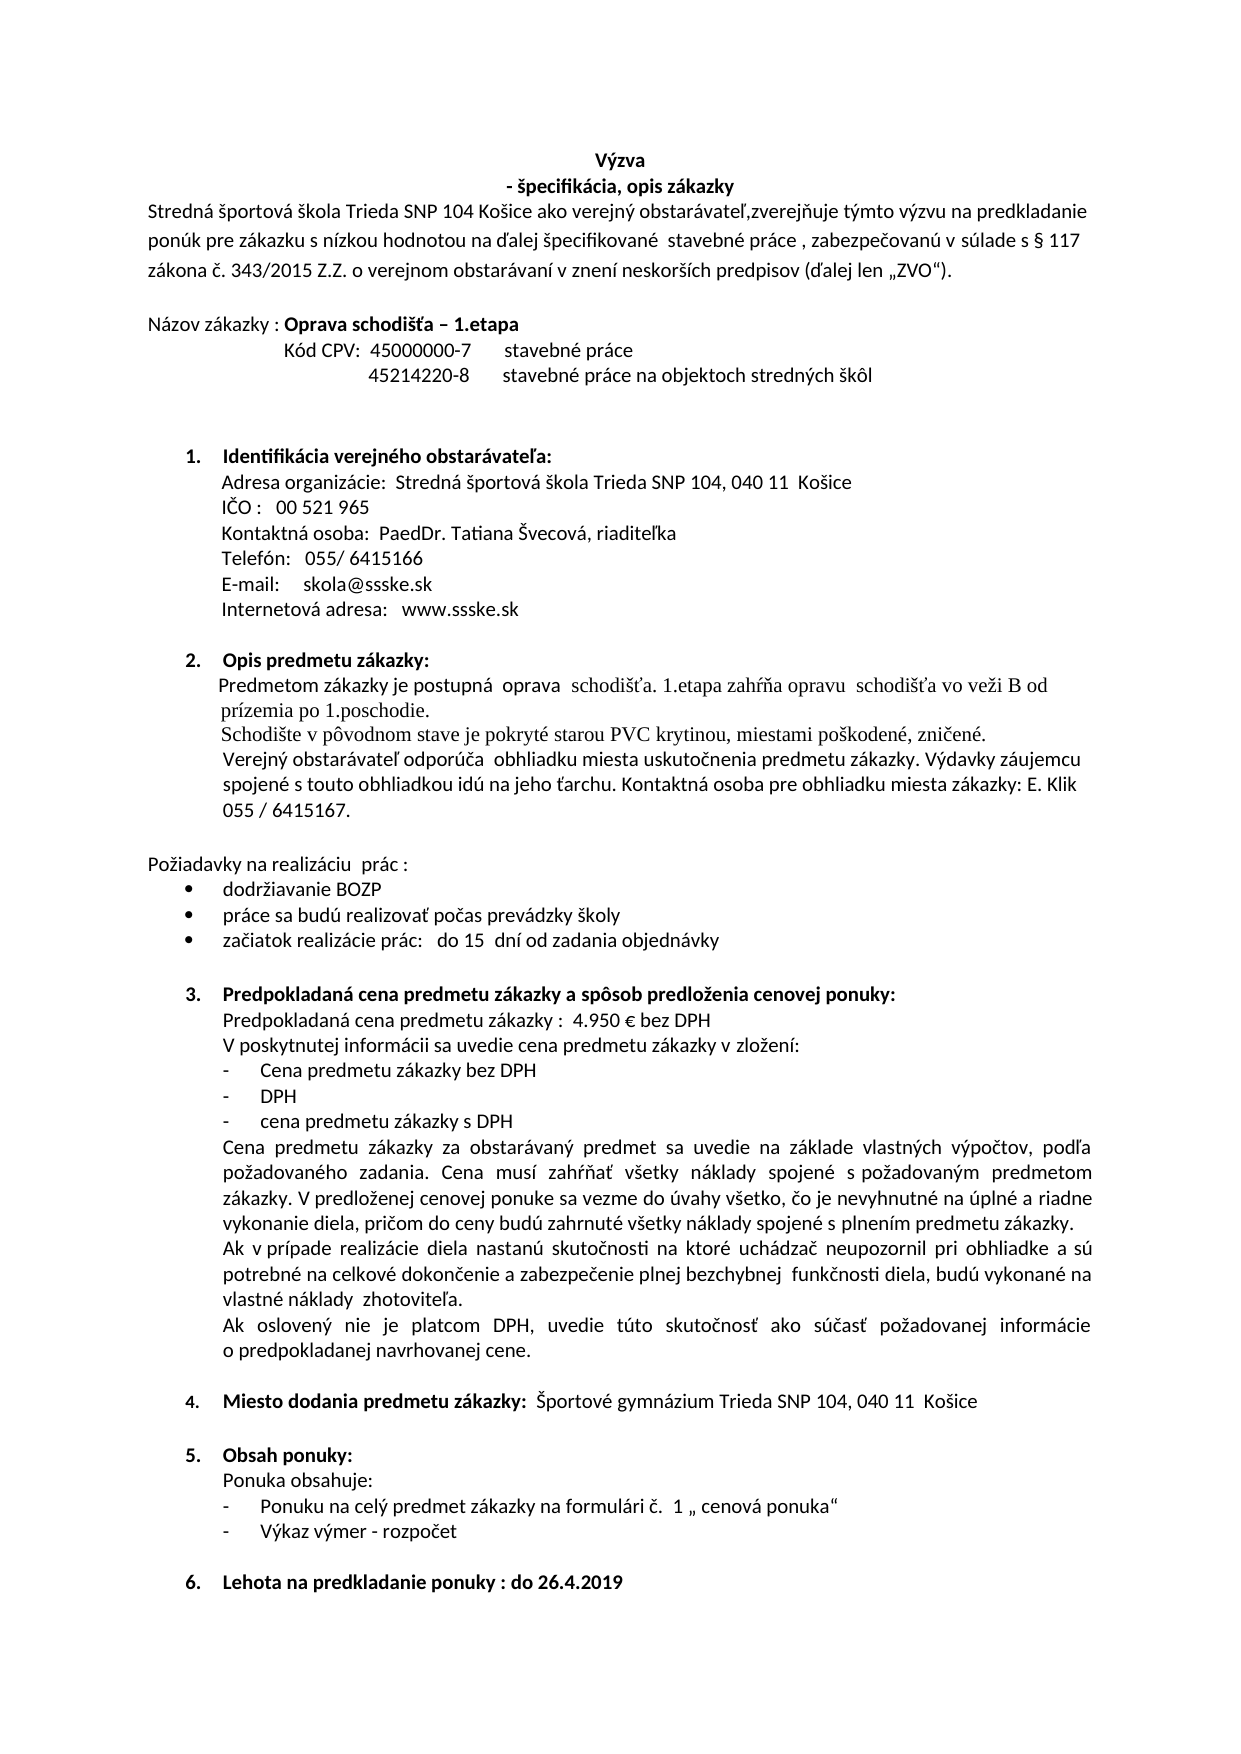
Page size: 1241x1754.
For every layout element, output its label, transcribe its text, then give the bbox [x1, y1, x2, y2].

list Cena predmetu zákazky bez DPH [223, 1058, 1093, 1083]
list Predpokladaná cena predmetu zákazky a spôsob predloženia cenovej ponuky: [185, 981, 1093, 1007]
text E-mail: skola@ssske.sk [148, 571, 1093, 596]
list Lehota na predkladanie ponuky : do 26.4.2019 [185, 1569, 1093, 1595]
text Adresa organizácie: Stredná športová škola Trieda SNP 104, 040 11 Košice [148, 469, 1093, 494]
list Verejný obstarávateľ odporúča obhliadku miesta uskutočnenia predmetu zákazky. Výdavky záujemcu spojené s touto obhliadkou idú na jeho ťarchu. Kontaktná osoba pre obhliadku miesta zákazky: E. Klik 055 / 6415167. [223, 746, 1093, 822]
list Predpokladaná cena predmetu zákazky : 4.950 € bez DPH [223, 1007, 1093, 1032]
text IČO : 00 521 965 [148, 494, 1093, 520]
text Názov zákazky : Oprava schodišťa – 1.etapa [148, 311, 1093, 337]
text Internetová adresa: www.ssske.sk [148, 596, 1093, 622]
text Ak oslovený nie je platcom DPH, uvedie túto skutočnosť ako súčasť požadovanej informácie o predpokladanej navrhovanej cene. [223, 1312, 1093, 1363]
list Opis predmetu zákazky: [185, 647, 1093, 672]
text Výzva [148, 148, 1093, 173]
text Ak v prípade realizácie diela nastanú skutočnosti na ktoré uchádzač neupozornil pri obhliadke a sú potrebné na celkové dokončenie a zabezpečenie plnej bezchybnej funkčnosti diela, budú vykonané na vlastné náklady zhotoviteľa. [223, 1236, 1093, 1312]
text Kód CPV: 45000000-7 stavebné práce [148, 337, 1093, 362]
text Telefón: 055/ 6415166 [148, 545, 1093, 571]
text Stredná športová škola Trieda SNP 104 Košice ako verejný obstarávateľ,zverejňuje týmto výzvu na predkladanie ponúk pre zákazku s nízkou hodnotou na ďalej špecifikované stavebné práce , zabezpečovanú v súlade s § 117 zákona č. 343/2015 Z.Z. o verejnom obstarávaní v znení neskorších predpisov (ďalej len „ZVO“). [148, 198, 1093, 282]
list V poskytnutej informácii sa uvedie cena predmetu zákazky v zložení: [223, 1032, 1093, 1058]
list Obsah ponuky: [185, 1442, 1093, 1468]
list začiatok realizácie prác: do 15 dní od zadania objednávky [185, 927, 1093, 953]
text 45214220-8 stavebné práce na objektoch stredných škôl [148, 362, 1093, 388]
text Ponuka obsahuje: [223, 1468, 1093, 1493]
text Kontaktná osoba: PaedDr. Tatiana Švecová, riaditeľka [148, 520, 1093, 545]
list Výkaz výmer - rozpočet [223, 1518, 1093, 1544]
list práce sa budú realizovať počas prevádzky školy [185, 902, 1093, 927]
list Identifikácia verejného obstarávateľa: [185, 444, 1093, 469]
text Predmetom zákazky je postupná oprava schodišťa. 1.etapa zahŕňa opravu schodišťa vo veži B od [148, 672, 1093, 698]
list Ponuku na celý predmet zákazky na formulári č. 1 „ cenová ponuka“ [223, 1493, 1093, 1518]
text - špecifikácia, opis zákazky [148, 173, 1093, 198]
list DPH [223, 1083, 1093, 1108]
text prízemia po 1.poschodie. [148, 698, 1093, 722]
text Schodište v pôvodnom stave je pokryté starou PVC krytinou, miestami poškodené, zničené. [148, 722, 1093, 746]
text Požiadavky na realizáciu prác : [148, 851, 1093, 876]
text Cena predmetu zákazky za obstarávaný predmet sa uvedie na základe vlastných výpočtov, podľa požadovaného zadania. Cena musí zahŕňať všetky náklady spojené s požadovaným predmetom zákazky. V predloženej cenovej ponuke sa vezme do úvahy všetko, čo je nevyhnutné na úplné a riadne vykonanie diela, pričom do ceny budú zahrnuté všetky náklady spojené s plnením predmetu zákazky. [223, 1134, 1093, 1236]
list cena predmetu zákazky s DPH [223, 1108, 1093, 1134]
list dodržiavanie BOZP [185, 876, 1093, 902]
list Miesto dodania predmetu zákazky: Športové gymnázium Trieda SNP 104, 040 11 Košice [185, 1388, 1093, 1413]
